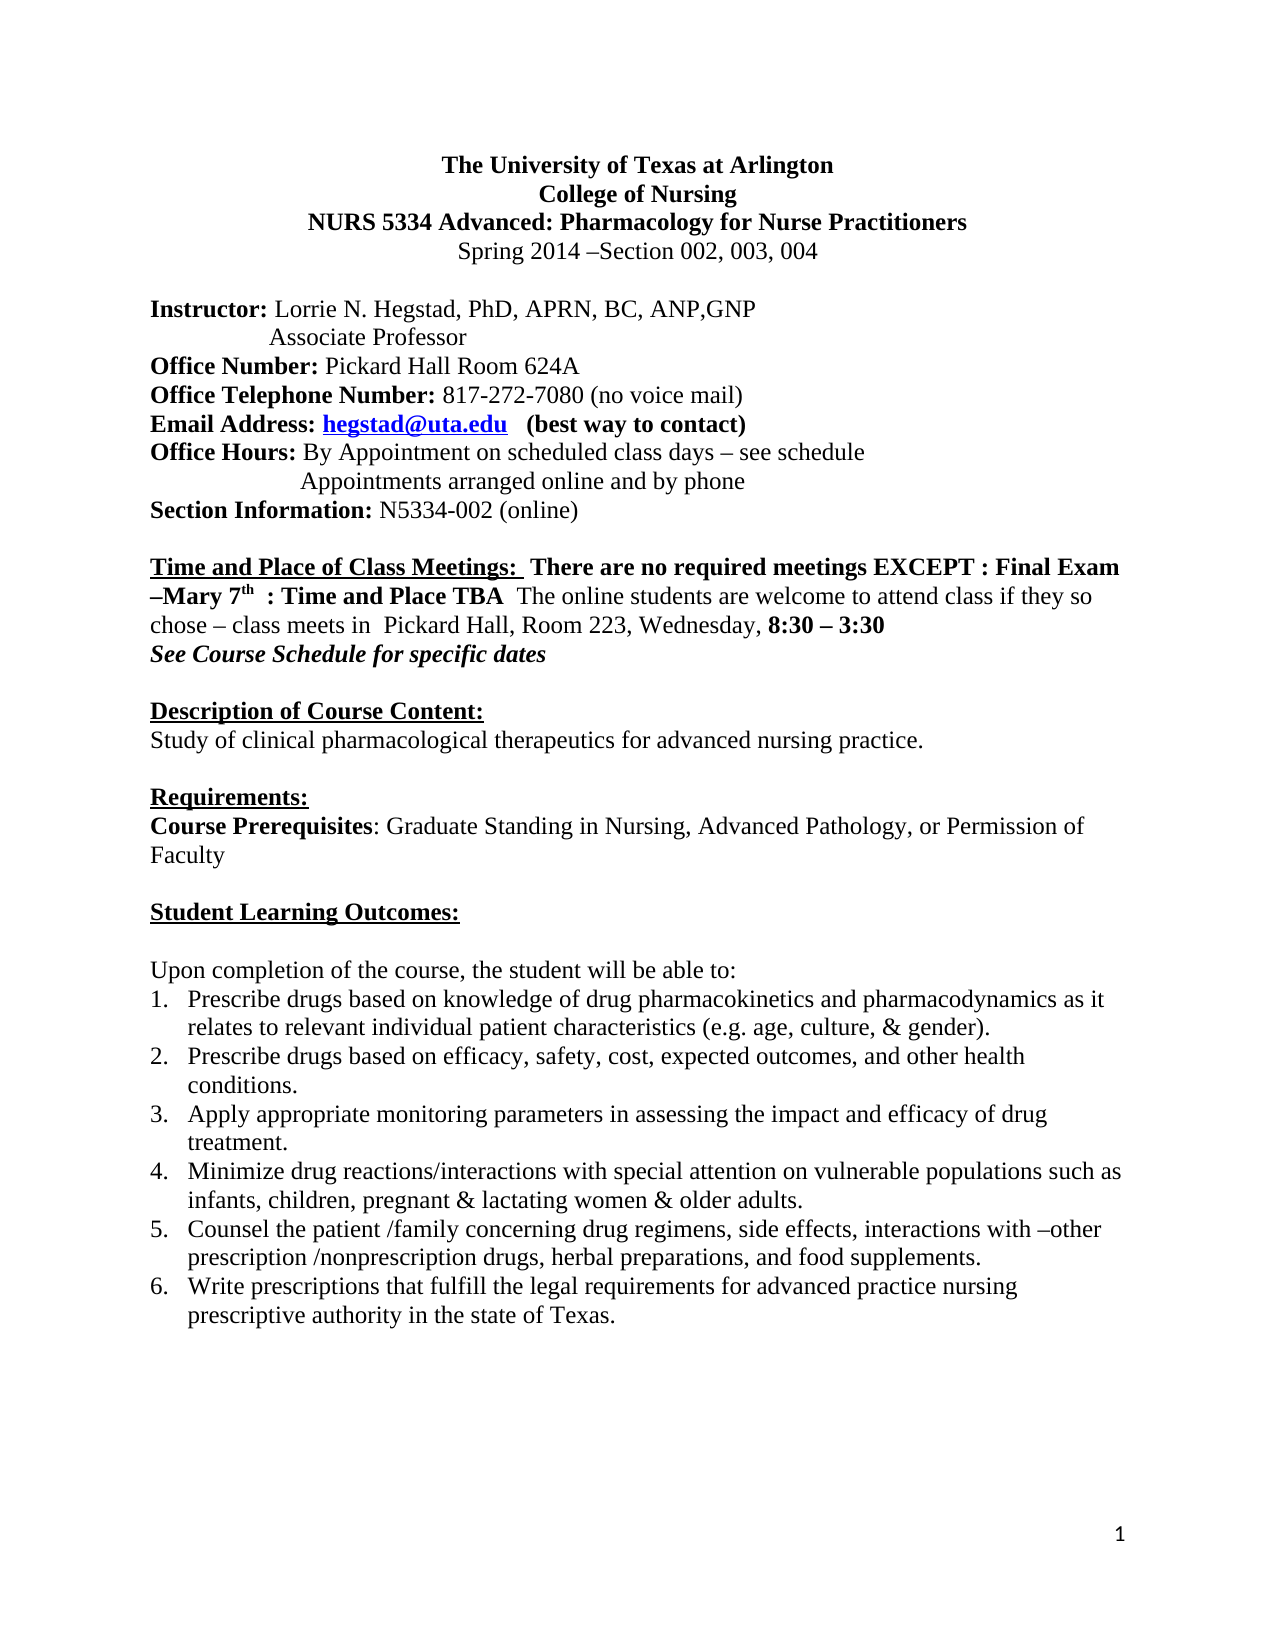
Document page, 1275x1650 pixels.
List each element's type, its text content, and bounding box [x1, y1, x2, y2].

text Office Number: Pickard Hall Room 624A [150, 351, 1125, 380]
text Email Address: hegstad@uta.edu (best way to contact) [150, 409, 1125, 437]
text College of Nursing [150, 179, 1125, 207]
text Student Learning Outcomes: [150, 897, 1125, 926]
list Minimize drug reactions/interactions with special attention on vulnerable populations such as infants, children, pregnant & lactating women & older adults. [150, 1156, 1125, 1214]
text Study of clinical pharmacological therapeutics for advanced nursing practice. [150, 725, 1125, 754]
text The University of Texas at Arlington [150, 150, 1125, 179]
text Associate Professor [150, 322, 1125, 351]
text Requirements: [150, 782, 1125, 811]
text NURS 5334 Advanced: Pharmacology for Nurse Practitioners [150, 207, 1125, 236]
text Upon completion of the course, the student will be able to: [150, 955, 1125, 984]
list Apply appropriate monitoring parameters in assessing the impact and efficacy of drug treatment. [150, 1099, 1125, 1156]
text Section Information: N5334-002 (online) [150, 495, 1125, 524]
text Spring 2014 –Section 002, 003, 004 [150, 236, 1125, 265]
text Office Hours: By Appointment on scheduled class days – see schedule [150, 437, 1125, 466]
list Write prescriptions that fulfill the legal requirements for advanced practice nursing prescriptive authority in the state of Texas. [150, 1271, 1125, 1329]
list Prescribe drugs based on knowledge of drug pharmacokinetics and pharmacodynamics as it relates to relevant individual patient characteristics (e.g. age, culture, & gender). [150, 984, 1125, 1041]
text See Course Schedule for specific dates [150, 639, 1125, 667]
text Office Telephone Number: 817-272-7080 (no voice mail) [150, 380, 1125, 409]
list Prescribe drugs based on efficacy, safety, cost, expected outcomes, and other health conditions. [150, 1041, 1125, 1099]
list Counsel the patient /family concerning drug regimens, side effects, interactions with –other prescription /nonprescription drugs, herbal preparations, and food supplements. [150, 1214, 1125, 1271]
text Appointments arranged online and by phone [150, 466, 1125, 495]
text Course Prerequisites: Graduate Standing in Nursing, Advanced Pathology, or Permission of Faculty [150, 811, 1125, 869]
text Instructor: Lorrie N. Hegstad, PhD, APRN, BC, ANP,GNP [150, 294, 1125, 322]
text Time and Place of Class Meetings: There are no required meetings EXCEPT : Final Exam –Mary 7th : Time and Place TBA The online students are welcome to attend class if they so chose – class meets in Pickard Hall, Room 223, Wednesday, 8:30 – 3:30 [150, 552, 1125, 639]
text Description of Course Content: [150, 696, 1125, 725]
